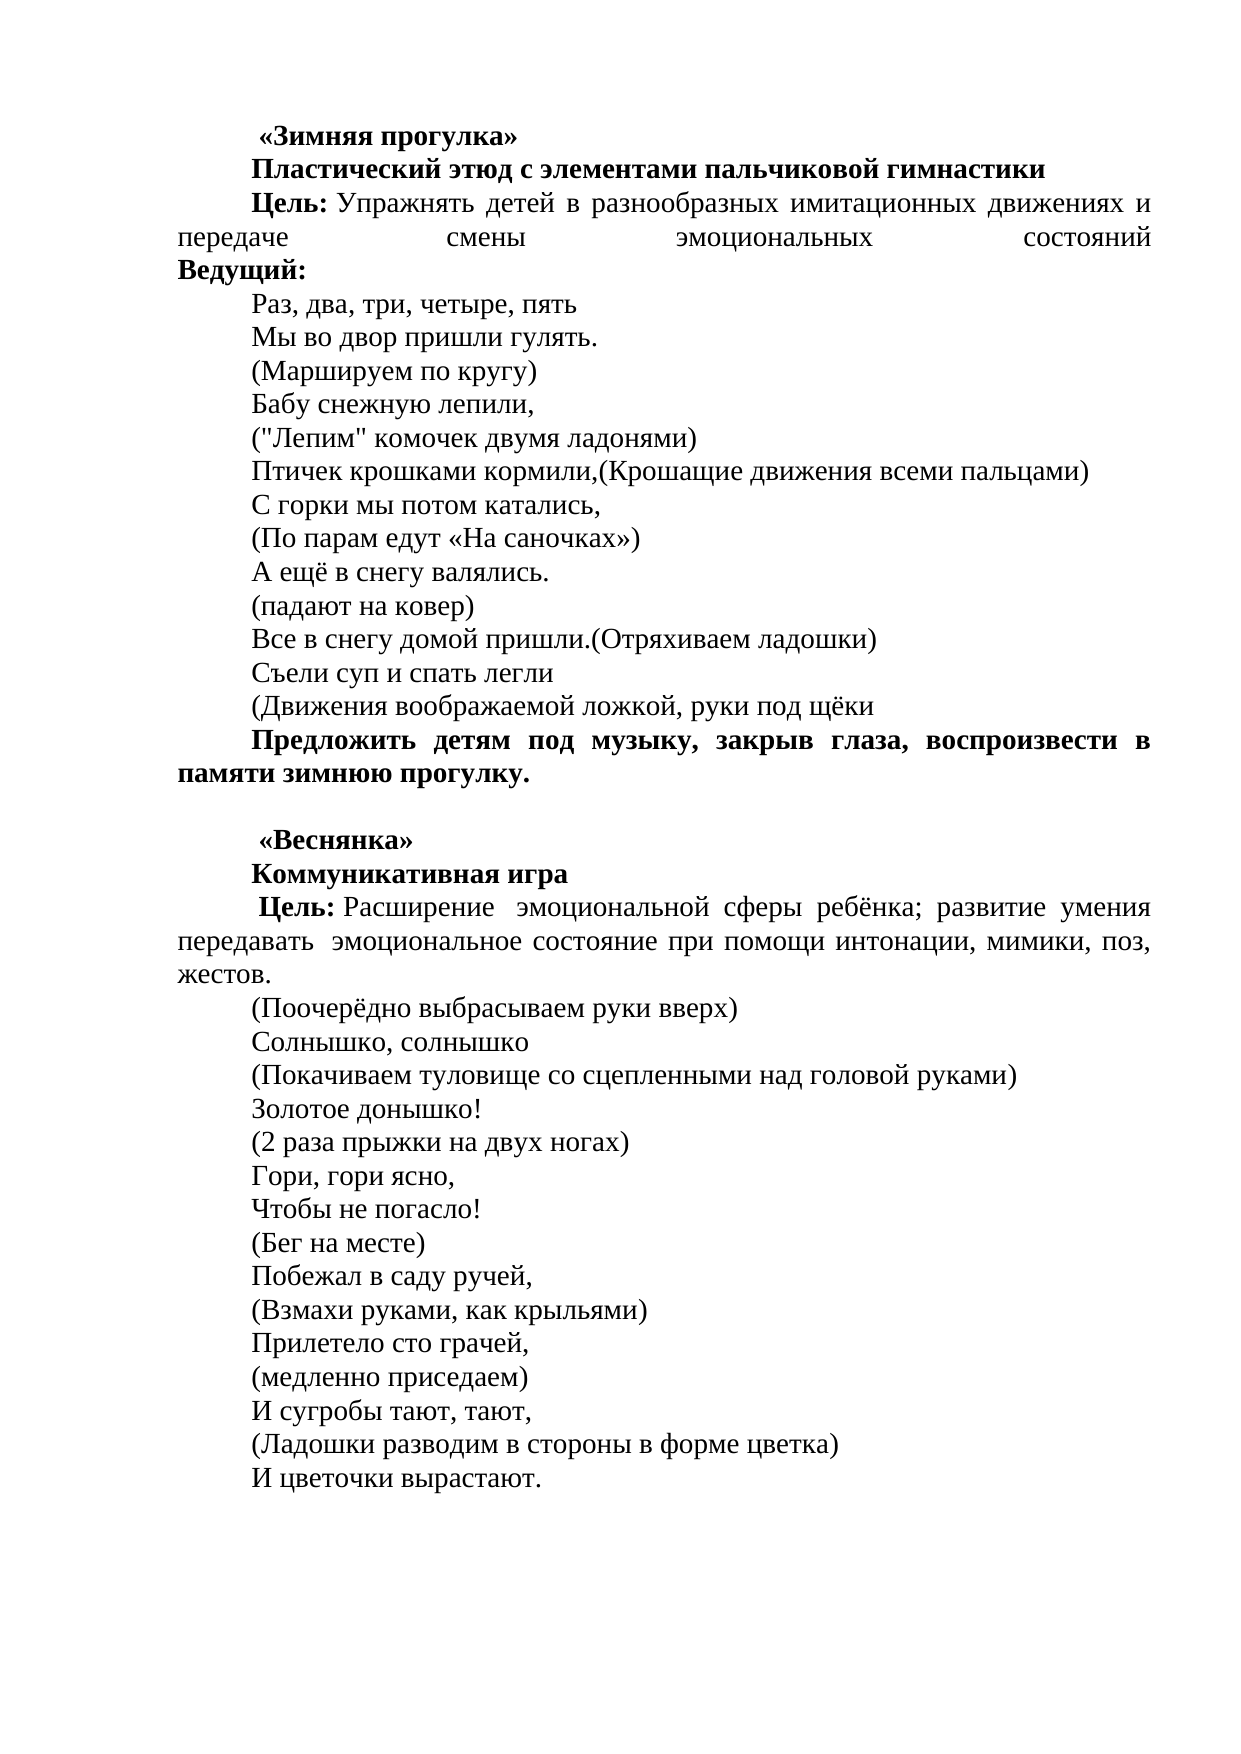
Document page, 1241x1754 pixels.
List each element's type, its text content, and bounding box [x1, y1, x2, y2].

text Цель: Упражнять детей в разнообразных имитационных движениях и передаче смены эмоциональных состояний Ведущий: [177, 185, 1152, 286]
text Все в снегу домой пришли.(Отряхиваем ладошки) [177, 621, 1152, 655]
text Съели суп и спать легли [177, 655, 1152, 688]
text (Покачиваем туловище со сцепленными над головой руками) [177, 1057, 1152, 1091]
text Птичек крошками кормили,(Крошащие движения всеми пальцами) [177, 453, 1152, 487]
text Побежал в саду ручей, [177, 1258, 1152, 1292]
text А ещё в снегу валялись. [177, 554, 1152, 588]
text Солнышко, солнышко [177, 1024, 1152, 1057]
text Бабу снежную лепили, [177, 386, 1152, 420]
text С горки мы потом катались, [177, 487, 1152, 521]
text (Бег на месте) [177, 1225, 1152, 1258]
text (падают на ковер) [177, 588, 1152, 621]
text Мы во двор пришли гулять. [177, 319, 1152, 353]
text (Поочерёдно выбрасываем руки вверх) [177, 990, 1152, 1024]
text (Взмахи руками, как крыльями) [177, 1292, 1152, 1326]
text (2 раза прыжки на двух ногах) [177, 1124, 1152, 1158]
text (Ладошки разводим в стороны в форме цветка) [177, 1426, 1152, 1460]
text И сугробы тают, тают, [177, 1393, 1152, 1426]
text (Движения воображаемой ложкой, руки под щёки [177, 688, 1152, 722]
text Предложить детям под музыку, закрыв глаза, воспроизвести в памяти зимнюю прогулку. [177, 722, 1152, 789]
text Гори, гори ясно, [177, 1158, 1152, 1191]
text Золотое донышко! [177, 1091, 1152, 1124]
text Чтобы не погасло! [177, 1191, 1152, 1225]
text «Веснянка» [177, 822, 1152, 856]
text (Маршируем по кругу) [177, 353, 1152, 386]
text Прилетело сто грачей, [177, 1326, 1152, 1359]
text И цветочки вырастают. [177, 1460, 1152, 1493]
text Коммуникативная игра [177, 856, 1152, 889]
text Цель: Расширение эмоциональной сферы ребёнка; развитие умения передавать эмоциональное состояние при помощи интонации, мимики, поз, жестов. [177, 889, 1152, 990]
text Пластический этюд с элементами пальчиковой гимнастики [177, 152, 1152, 185]
text (медленно приседаем) [177, 1359, 1152, 1393]
text «Зимняя прогулка» [177, 118, 1152, 152]
text (По парам едут «На саночках») [177, 521, 1152, 554]
text Раз, два, три, четыре, пять [177, 286, 1152, 319]
text ("Лепим" комочек двумя ладонями) [177, 420, 1152, 453]
